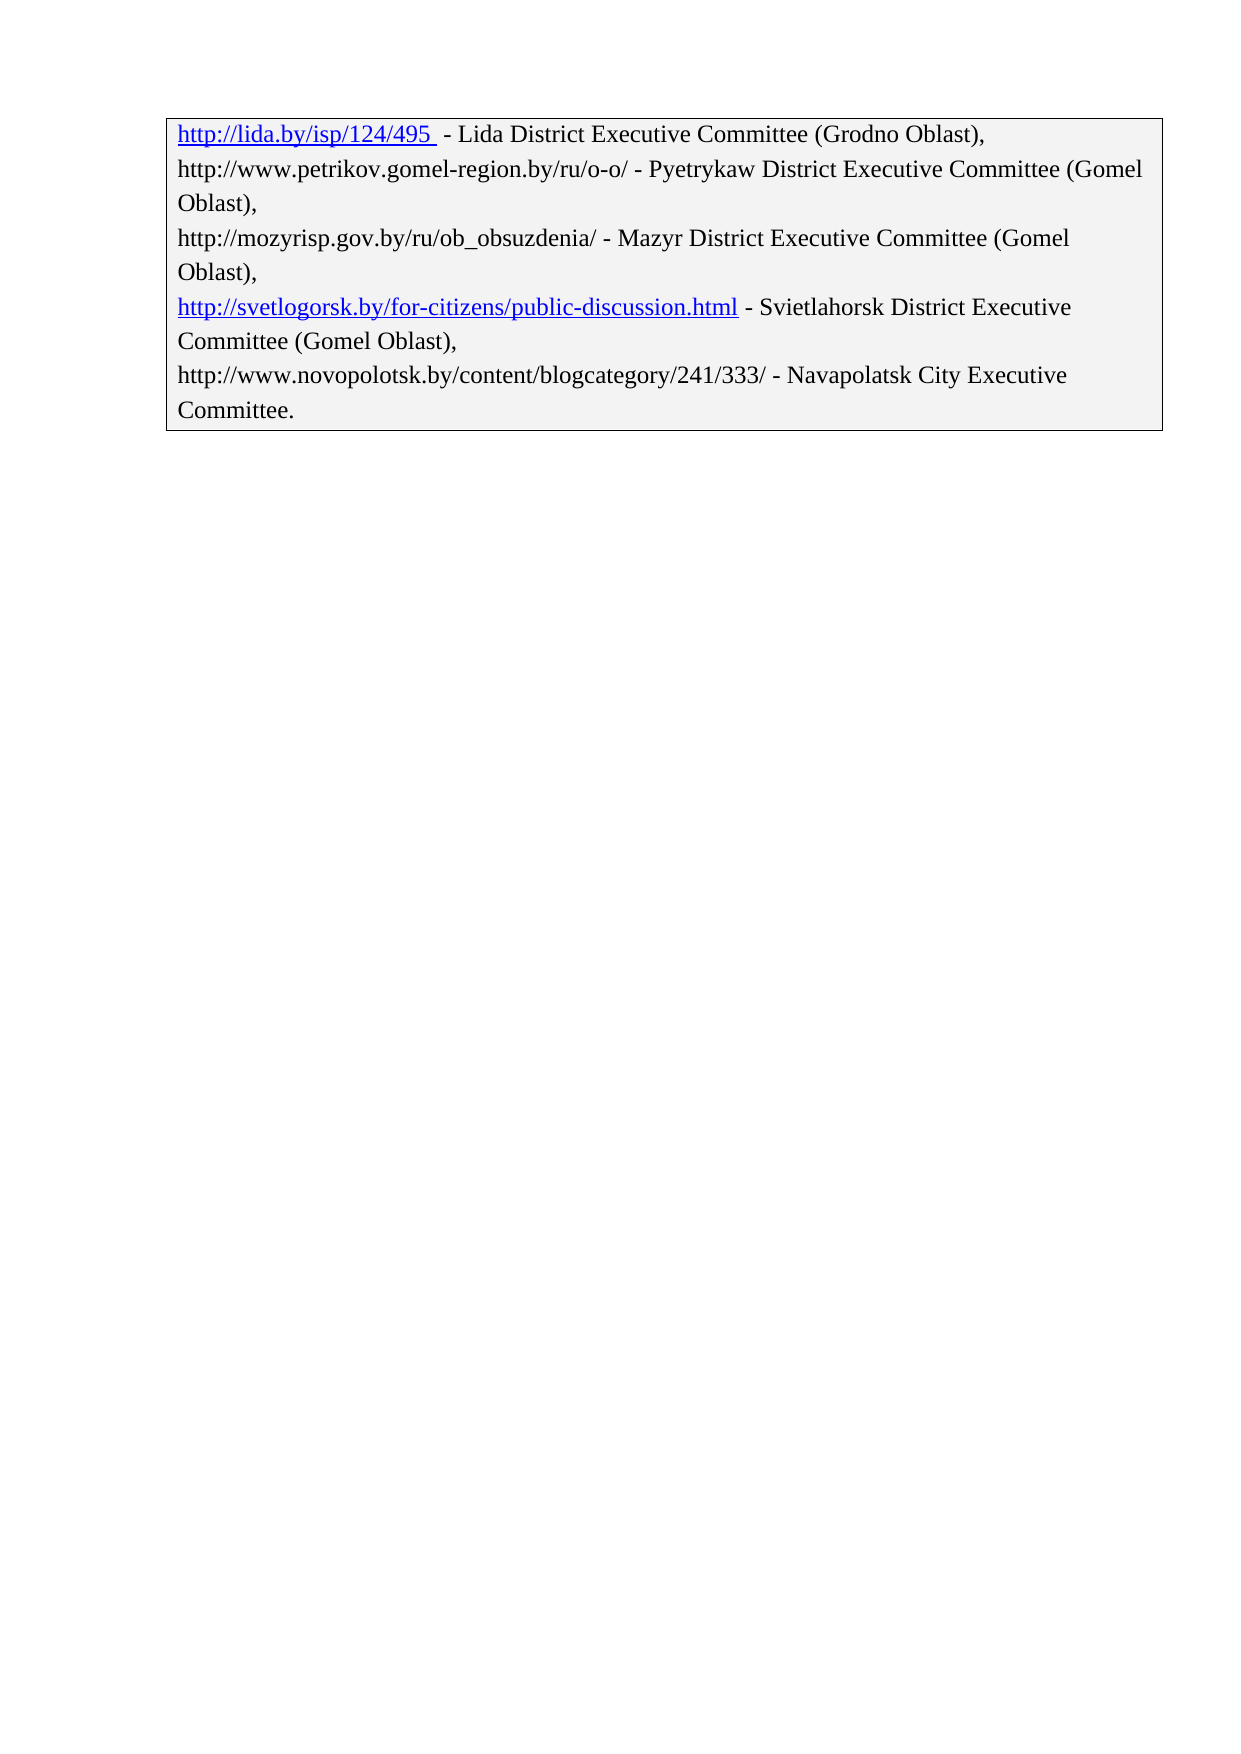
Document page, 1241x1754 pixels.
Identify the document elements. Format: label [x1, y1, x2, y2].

table_cell [167, 119, 1162, 429]
